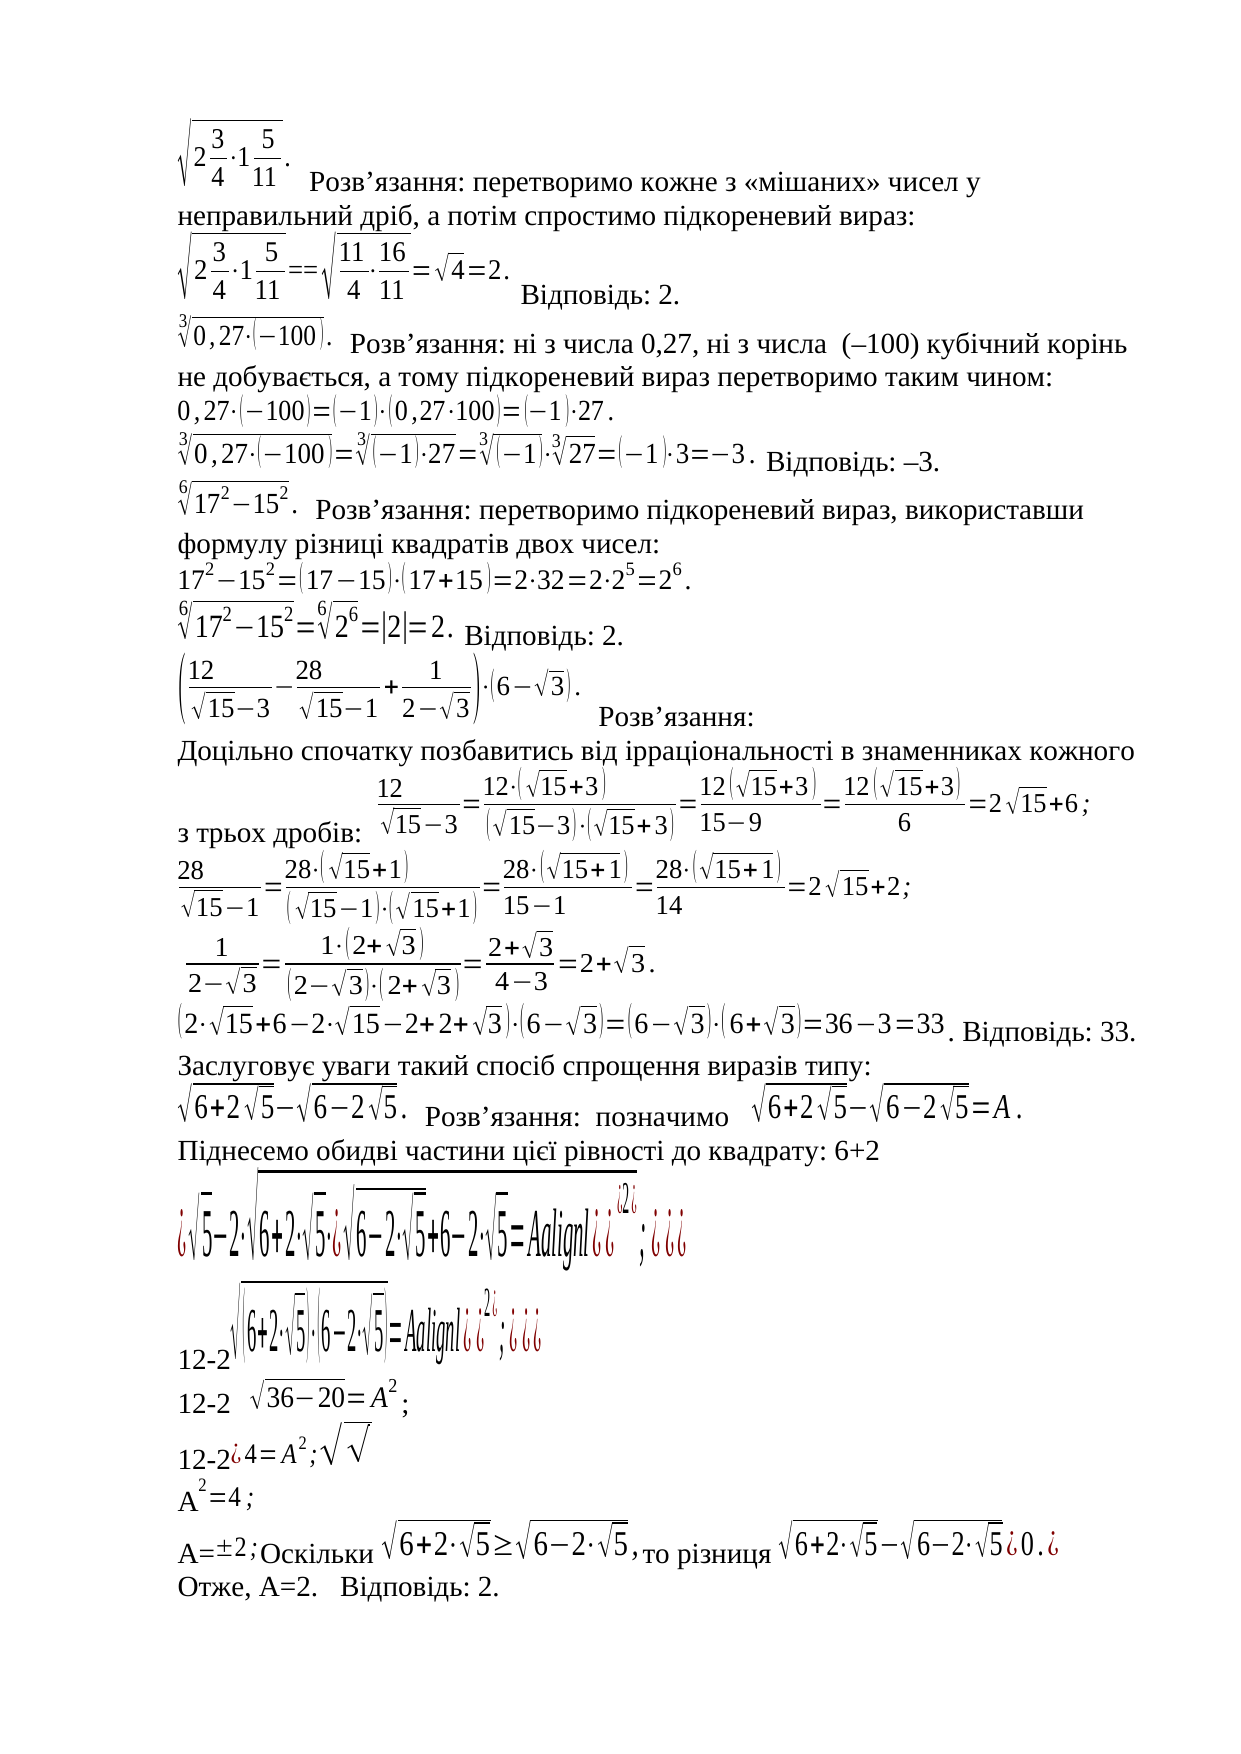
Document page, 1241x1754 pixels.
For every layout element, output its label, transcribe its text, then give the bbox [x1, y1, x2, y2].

text з трьох дробів: [177, 766, 1152, 849]
text Доцільно спочатку позбавитись від ірраціональності в знаменниках кожного [177, 733, 1152, 766]
text Отже, А=2. Відповідь: 2. [177, 1569, 1152, 1603]
text 12-2; [177, 1376, 1152, 1419]
text Розв’язання: позначимо Піднесемо обидві частини цієї рівності до квадрату: 6+2 [177, 1081, 1152, 1277]
text . Відповідь: 33. [177, 1002, 1152, 1048]
text Розв’язання: перетворимо підкореневий вираз, використавши формулу різниці квадратів двох чисел: [177, 477, 1152, 559]
text Заслуговує уваги такий спосіб спрощення виразів типу: [177, 1048, 1152, 1081]
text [177, 118, 1152, 311]
text Розв’язання: [177, 652, 1152, 733]
text 12-2 [177, 1419, 1152, 1476]
text 12-2 [177, 1277, 1152, 1376]
text А=Оскільки то різниця [177, 1518, 1152, 1569]
text А [177, 1476, 1152, 1518]
text Відповідь: 2. [177, 597, 1152, 652]
text Відповідь: –3. [177, 429, 1152, 477]
text Розв’язання: ні з числа 0,27, ні з числа (–100) кубічний корінь не добувається, а тому підкореневий вираз перетворимо таким чином: [177, 311, 1152, 393]
